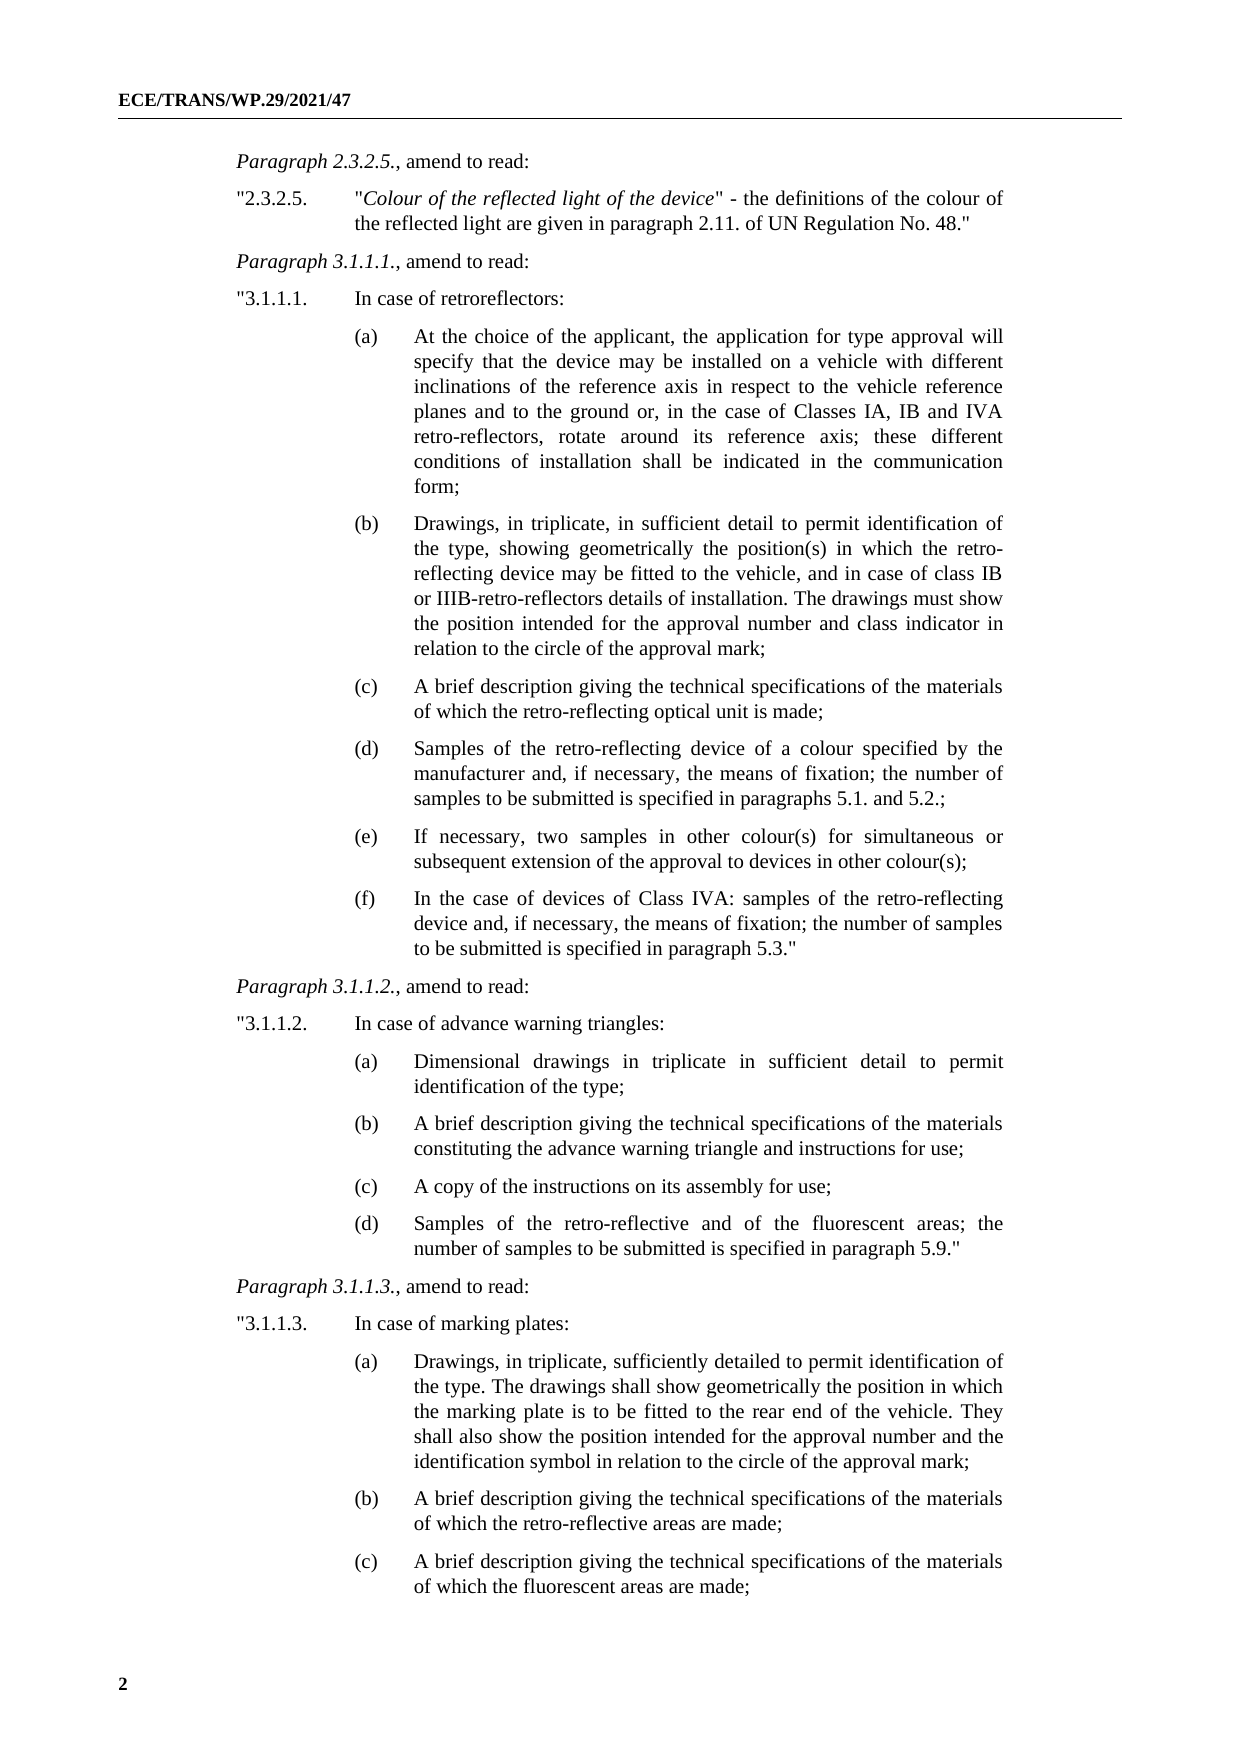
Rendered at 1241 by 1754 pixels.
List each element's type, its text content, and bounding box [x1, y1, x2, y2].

text (d) Samples of the retro-reflective and of the fluorescent areas; the number of samples to be submitted is specified in paragraph 5.9." [354, 1210, 1004, 1260]
text Paragraph 3.1.1.3., amend to read: [236, 1273, 1004, 1298]
text (c) A brief description giving the technical specifications of the materials of which the retro-reflecting optical unit is made; [354, 673, 1004, 723]
text (c) A brief description giving the technical specifications of the materials of which the fluorescent areas are made; [354, 1548, 1004, 1598]
text Paragraph 3.1.1.1., amend to read: [236, 248, 1004, 273]
text (b) A brief description giving the technical specifications of the materials of which the retro-reflective areas are made; [354, 1485, 1004, 1535]
text (d) Samples of the retro-reflecting device of a colour specified by the manufacturer and, if necessary, the means of fixation; the number of samples to be submitted is specified in paragraphs 5.1. and 5.2.; [354, 735, 1004, 810]
text (a) Drawings, in triplicate, sufficiently detailed to permit identification of the type. The drawings shall show geometrically the position in which the marking plate is to be fitted to the rear end of the vehicle. They shall also show the position intended for the approval number and the identification symbol in relation to the circle of the approval mark; [354, 1348, 1004, 1473]
text Paragraph 3.1.1.2., amend to read: [236, 973, 1004, 998]
text (e) If necessary, two samples in other colour(s) for simultaneous or subsequent extension of the approval to devices in other colour(s); [354, 823, 1004, 873]
text "3.1.1.2. In case of advance warning triangles: [236, 1010, 1004, 1035]
text (a) Dimensional drawings in triplicate in sufficient detail to permit identification of the type; [354, 1048, 1004, 1098]
text "2.3.2.5. "Colour of the reflected light of the device" - the definitions of the colour of the reflected light are given in paragraph 2.11. of UN Regulation No. 48." [236, 185, 1004, 235]
text (f) In the case of devices of Class IVA: samples of the retro-reflecting device and, if necessary, the means of fixation; the number of samples to be submitted is specified in paragraph 5.3." [354, 885, 1004, 960]
text (c) A copy of the instructions on its assembly for use; [354, 1173, 1004, 1198]
text (b) A brief description giving the technical specifications of the materials constituting the advance warning triangle and instructions for use; [354, 1110, 1004, 1160]
text "3.1.1.3. In case of marking plates: [236, 1310, 1004, 1335]
text "3.1.1.1. In case of retroreflectors: [236, 285, 1004, 310]
text Paragraph 2.3.2.5., amend to read: [236, 148, 1004, 173]
text (b) Drawings, in triplicate, in sufficient detail to permit identification of the type, showing geometrically the position(s) in which the retro-reflecting device may be fitted to the vehicle, and in case of class IB or IIIB-retro-reflectors details of installation. The drawings must show the position intended for the approval number and class indicator in relation to the circle of the approval mark; [354, 510, 1004, 660]
text (a) At the choice of the applicant, the application for type approval will specify that the device may be installed on a vehicle with different inclinations of the reference axis in respect to the vehicle reference planes and to the ground or, in the case of Classes IA, IB and IVA retro-reflectors, rotate around its reference axis; these different conditions of installation shall be indicated in the communication form; [354, 323, 1004, 498]
